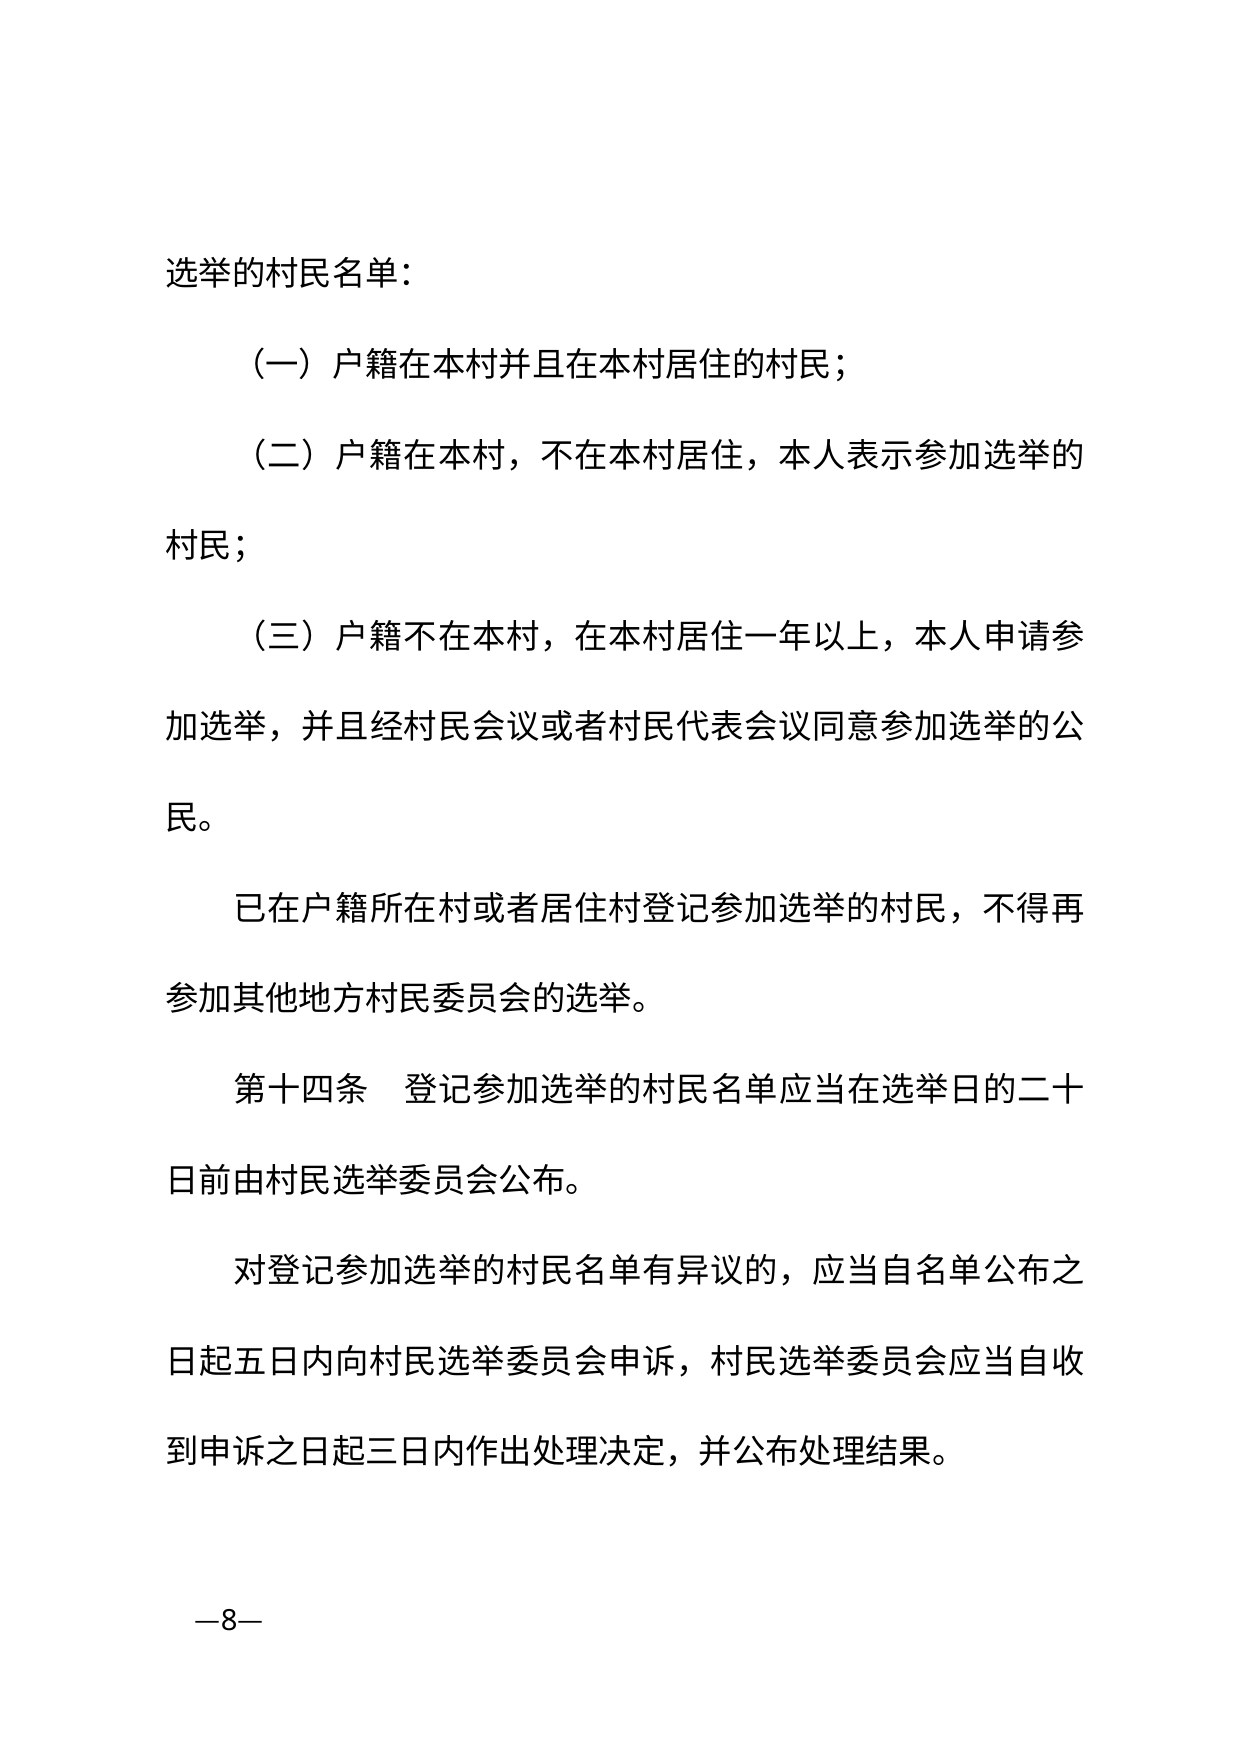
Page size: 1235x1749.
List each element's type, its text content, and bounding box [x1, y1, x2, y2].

text （一）户籍在本村并且在本村居住的村民； [165, 317, 1087, 407]
text （三）户籍不在本村，在本村居住一年以上，本人申请参加选举，并且经村民会议或者村民代表会议同意参加选举的公民。 [165, 588, 1087, 860]
text 对登记参加选举的村民名单有异议的，应当自名单公布之日起五日内向村民选举委员会申诉，村民选举委员会应当自收到申诉之日起三日内作出处理决定，并公布处理结果。 [165, 1223, 1087, 1495]
text 第十四条 登记参加选举的村民名单应当在选举日的二十日前由村民选举委员会公布。 [165, 1042, 1087, 1223]
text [165, 226, 1087, 317]
text （二）户籍在本村，不在本村居住，本人表示参加选举的村民； [165, 407, 1087, 588]
text 已在户籍所在村或者居住村登记参加选举的村民，不得再参加其他地方村民委员会的选举。 [165, 860, 1087, 1042]
